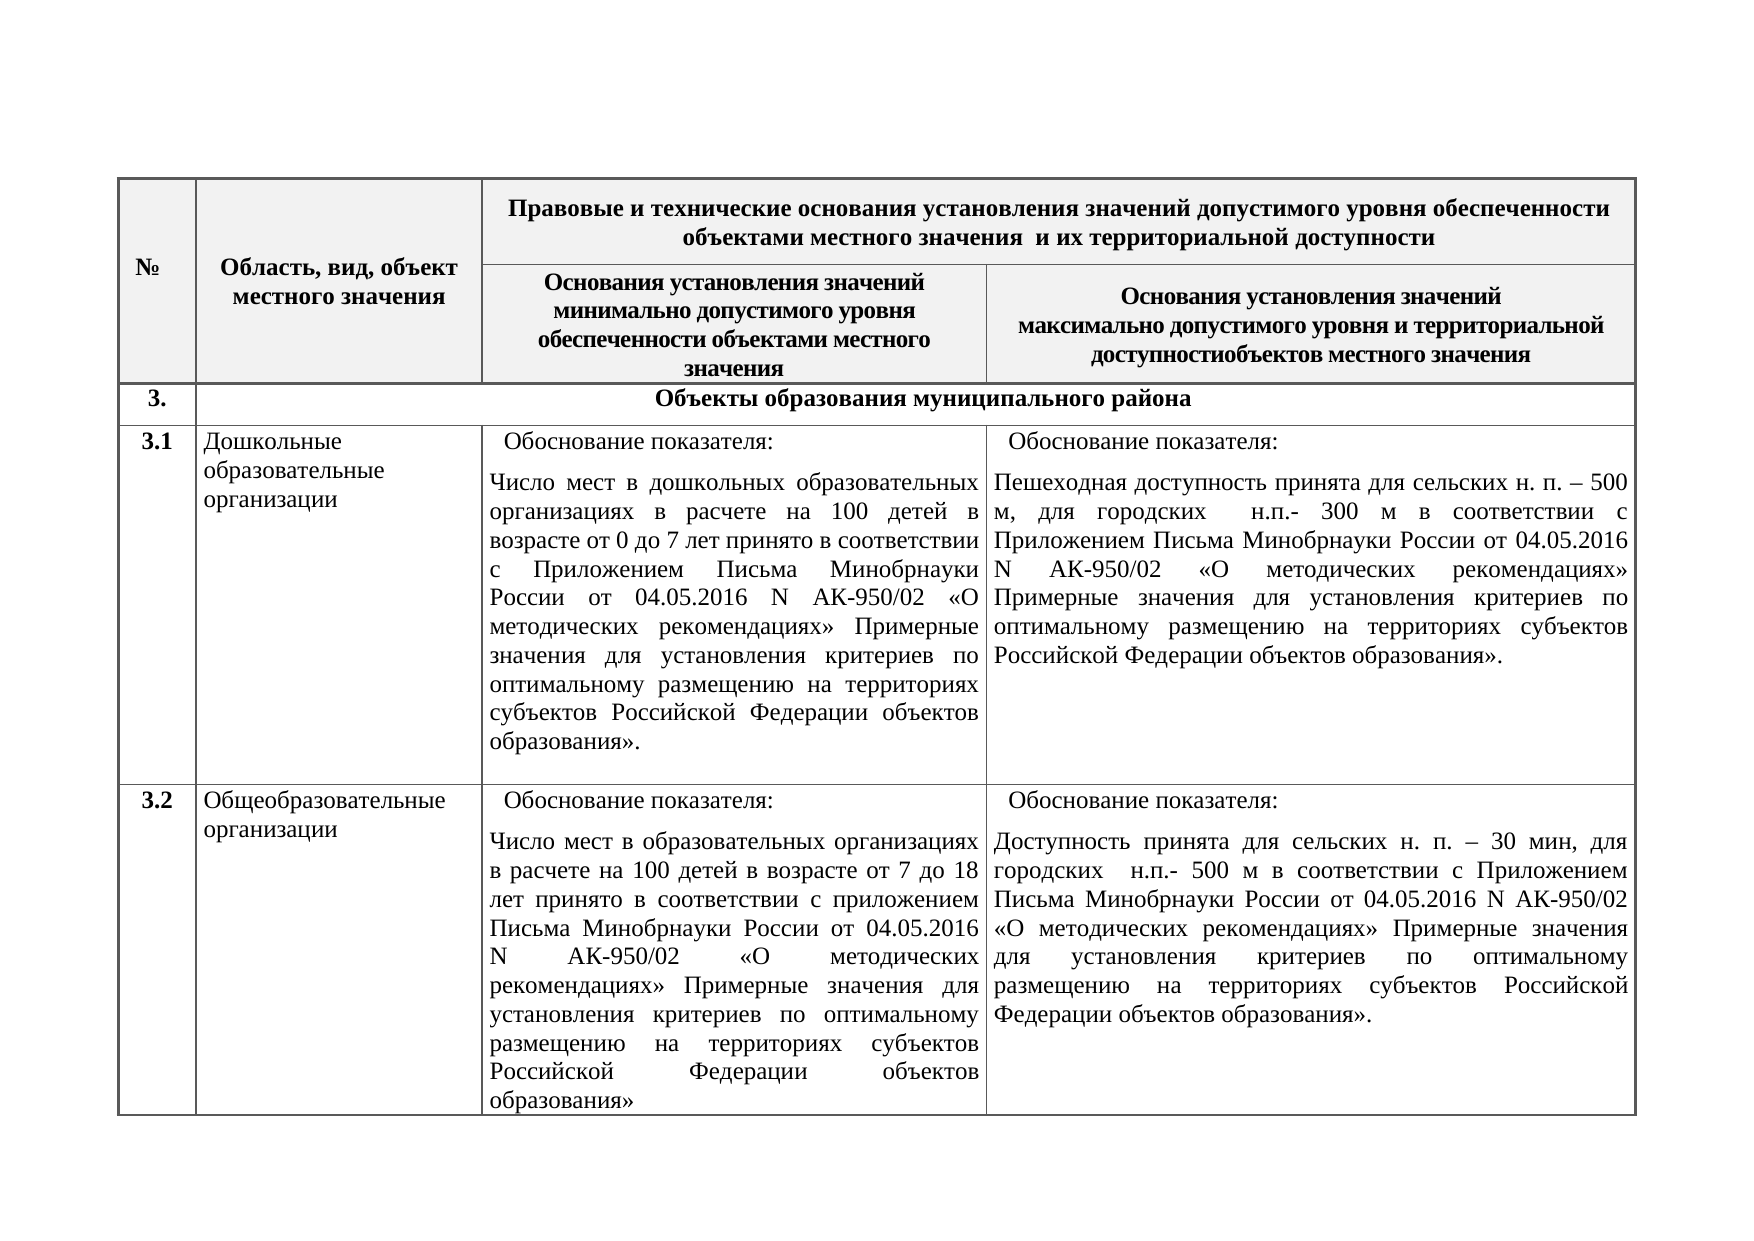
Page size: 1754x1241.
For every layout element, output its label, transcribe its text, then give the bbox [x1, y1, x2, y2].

table_cell Дошкольные образовательные организации [197, 426, 481, 784]
table_cell 3.2 [120, 785, 195, 1114]
table_cell Объекты образования муниципального района [197, 385, 1634, 424]
table_cell Основания установления значений минимально допустимого уровня обеспеченности объектами местного значения [483, 265, 986, 382]
table_cell 3. [120, 385, 195, 424]
table_cell Обоснование показателя: Пешеходная доступность принята для сельских н. п. – 500 м, для городских н.п.- 300 м в соответствии с Приложением Письма Минобрнауки России от 04.05.2016 N АК-950/02 «О методических рекомендациях» Примерные значения для установления критериев по оптимальному размещению на территориях субъектов Российской Федерации объектов образования». [987, 426, 1634, 784]
table_cell Обоснование показателя: Число мест в дошкольных образовательных организациях в расчете на 100 детей в возрасте от 0 до 7 лет принято в соответствии с Приложением Письма Минобрнауки России от 04.05.2016 N АК-950/02 «О методических рекомендациях» Примерные значения для установления критериев по оптимальному размещению на территориях субъектов Российской Федерации объектов образования». [483, 426, 986, 784]
table_cell Обоснование показателя: Число мест в образовательных организациях в расчете на 100 детей в возрасте от 7 до 18 лет принято в соответствии с приложением Письма Минобрнауки России от 04.05.2016 N АК-950/02 «О методических рекомендациях» Примерные значения для установления критериев по оптимальному размещению на территориях субъектов Российской Федерации объектов образования» [483, 785, 986, 1114]
table_cell Обоснование показателя: Доступность принята для сельских н. п. – 30 мин, для городских н.п.- 500 м в соответствии с Приложением Письма Минобрнауки России от 04.05.2016 N АК-950/02 «О методических рекомендациях» Примерные значения для установления критериев по оптимальному размещению на территориях субъектов Российской Федерации объектов образования». [987, 785, 1634, 1114]
table_header Правовые и технические основания установления значений допустимого уровня обеспеченности объектами местного значения и их территориальной доступности [483, 180, 1634, 264]
table_header Область, вид, объект местного значения [197, 180, 481, 382]
table_header № [120, 180, 195, 382]
table_cell Общеобразовательные организации [197, 785, 481, 1114]
table_cell Основания установления значений максимально допустимого уровня и территориальной доступностиобъектов местного значения [987, 265, 1634, 382]
table_cell 3.1 [120, 426, 195, 784]
